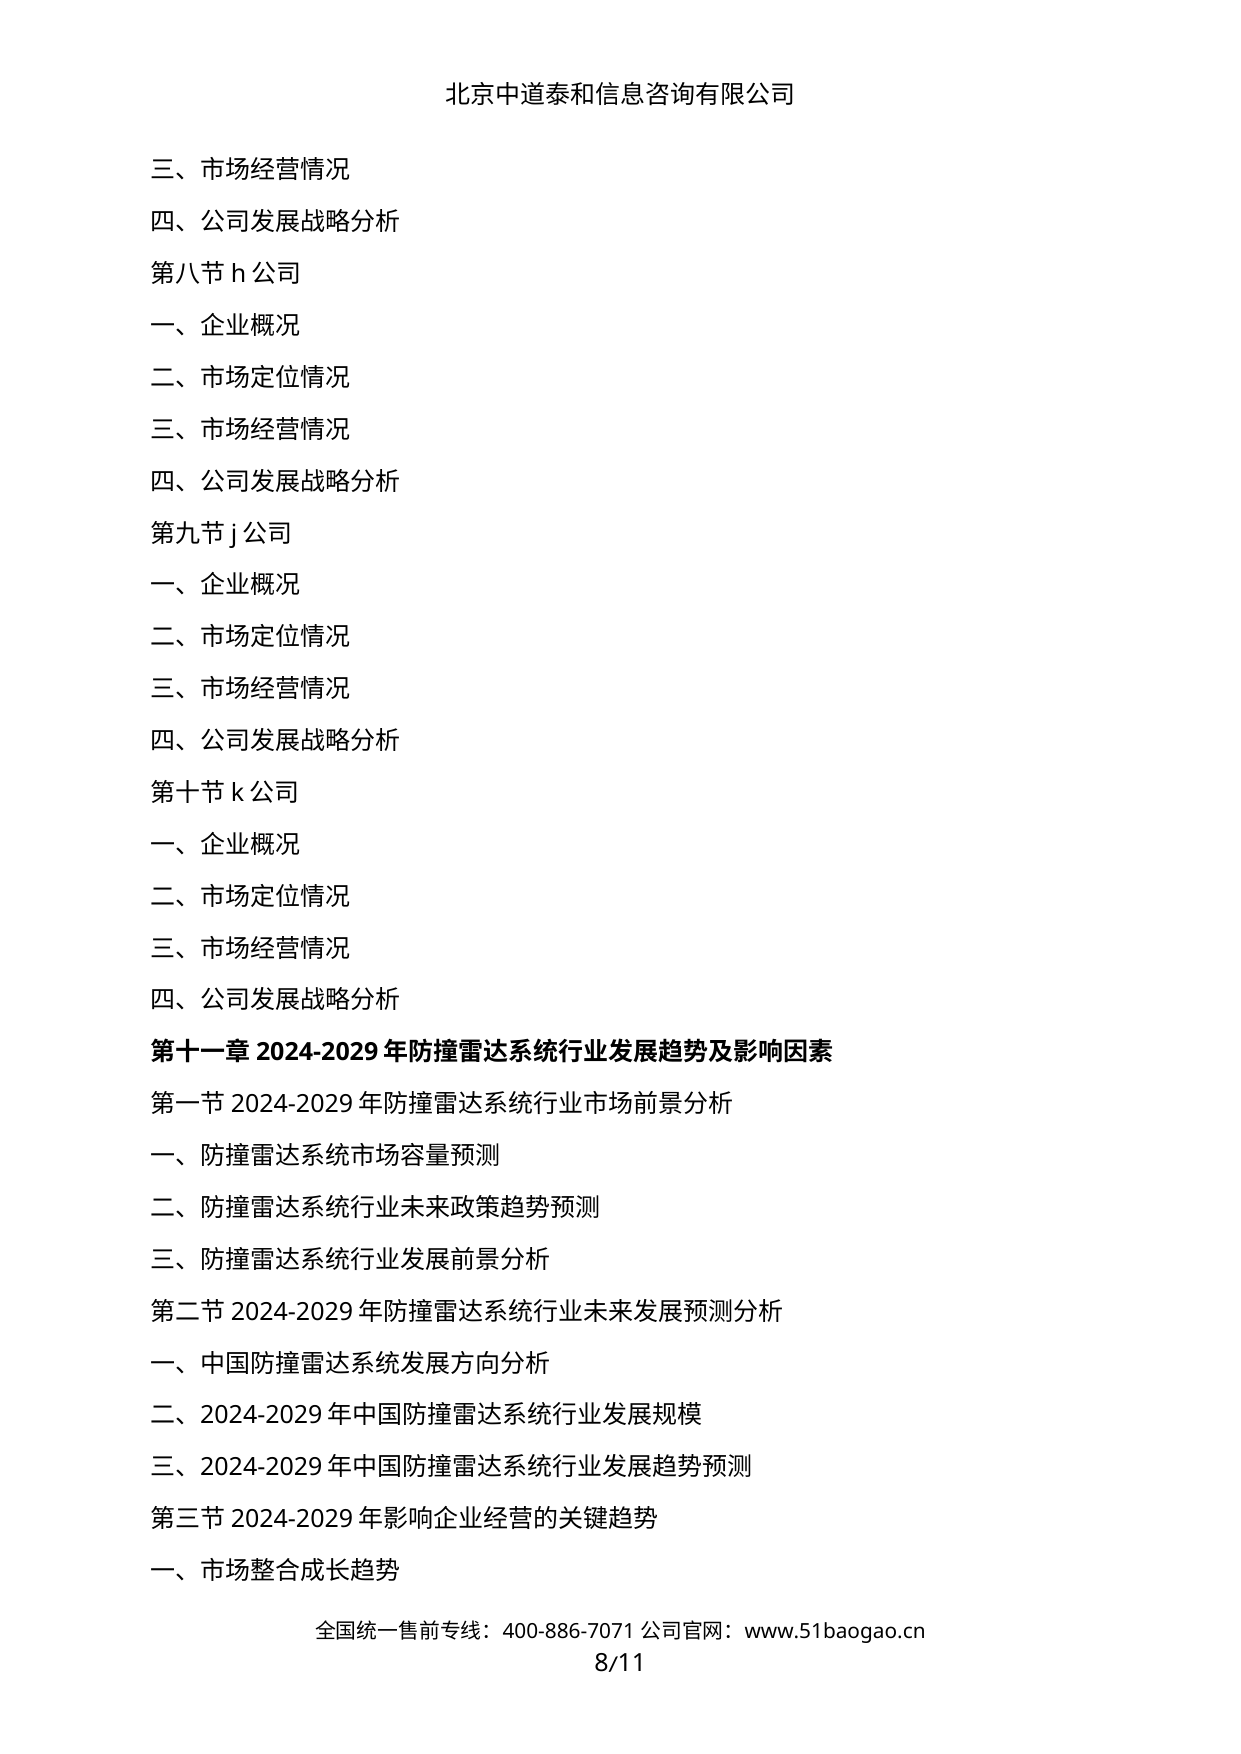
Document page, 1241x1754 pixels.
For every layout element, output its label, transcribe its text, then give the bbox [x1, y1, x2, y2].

text 第十一章 2024-2029年防撞雷达系统行业发展趋势及影响因素 [150, 1032, 1090, 1068]
text 第三节 2024-2029年影响企业经营的关键趋势 [150, 1499, 1090, 1535]
text 一、企业概况 [150, 824, 1090, 861]
text 二、市场定位情况 [150, 617, 1090, 653]
text 四、公司发展战略分析 [150, 461, 1090, 497]
text 四、公司发展战略分析 [150, 202, 1090, 238]
text 一、市场整合成长趋势 [150, 1551, 1090, 1587]
text 第十节 k公司 [150, 772, 1090, 809]
text 一、中国防撞雷达系统发展方向分析 [150, 1343, 1090, 1379]
text 第二节 2024-2029年防撞雷达系统行业未来发展预测分析 [150, 1291, 1090, 1327]
text 二、市场定位情况 [150, 357, 1090, 394]
text 三、防撞雷达系统行业发展前景分析 [150, 1239, 1090, 1276]
text 四、公司发展战略分析 [150, 721, 1090, 757]
text 二、2024-2029年中国防撞雷达系统行业发展规模 [150, 1395, 1090, 1431]
text 第一节 2024-2029年防撞雷达系统行业市场前景分析 [150, 1084, 1090, 1120]
text 三、市场经营情况 [150, 150, 1090, 186]
text 一、企业概况 [150, 306, 1090, 342]
text 三、2024-2029年中国防撞雷达系统行业发展趋势预测 [150, 1447, 1090, 1483]
text 一、防撞雷达系统市场容量预测 [150, 1136, 1090, 1172]
text 三、市场经营情况 [150, 928, 1090, 964]
text 四、公司发展战略分析 [150, 980, 1090, 1016]
text 第八节 h公司 [150, 254, 1090, 290]
text 二、市场定位情况 [150, 876, 1090, 912]
text 一、企业概况 [150, 565, 1090, 601]
text 三、市场经营情况 [150, 669, 1090, 705]
text 三、市场经营情况 [150, 409, 1090, 446]
text 二、防撞雷达系统行业未来政策趋势预测 [150, 1187, 1090, 1224]
text 第九节 j公司 [150, 513, 1090, 549]
